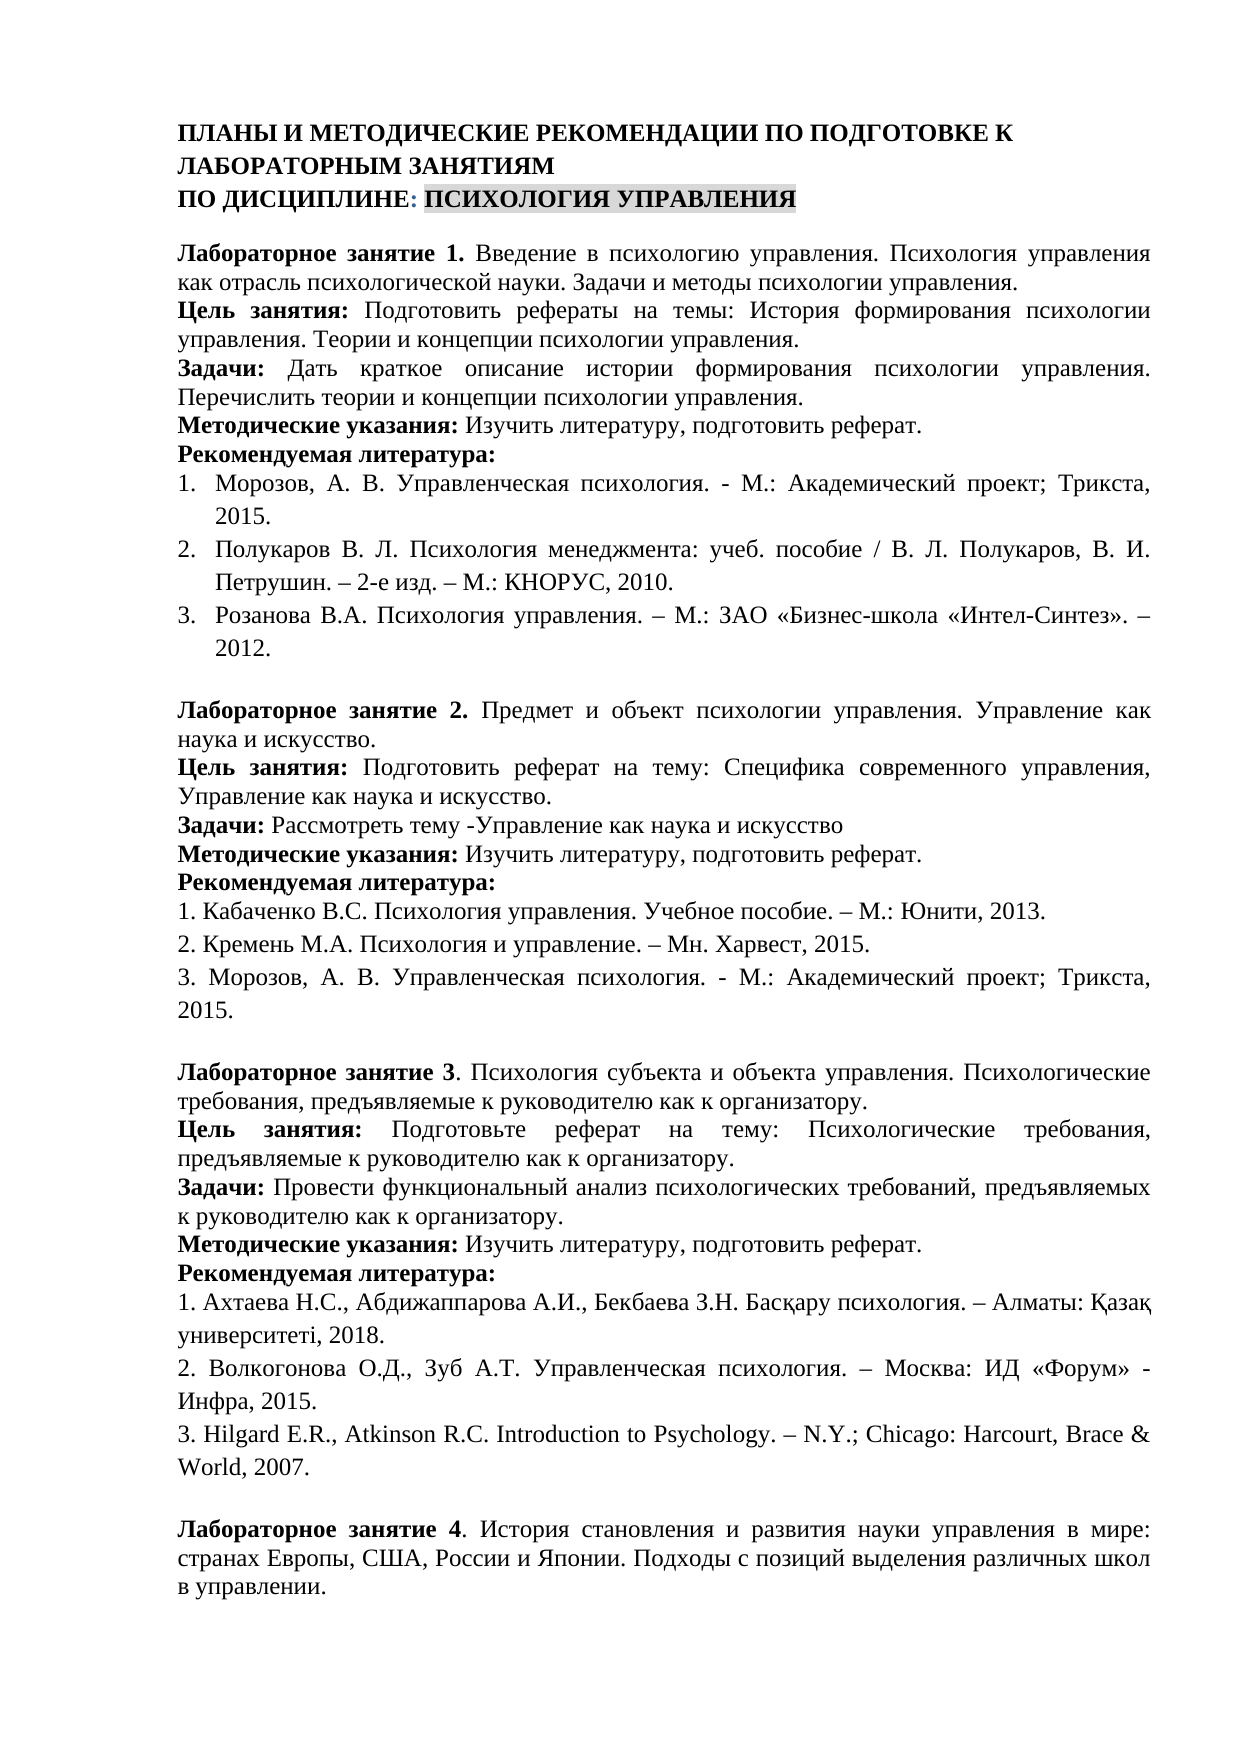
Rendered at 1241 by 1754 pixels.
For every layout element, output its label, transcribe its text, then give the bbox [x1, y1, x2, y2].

text Лабораторное занятие 4. История становления и развития науки управления в мире: странах Европы, США, России и Японии. Подходы с позиций выделения различных школ в управлении. [177, 1514, 1152, 1600]
text Цель занятия: Подготовить реферат на тему: Специфика современного управления, Управление как наука и искусство. [177, 752, 1152, 810]
text Методические указания: Изучить литературу, подготовить реферат. [177, 839, 1152, 867]
text Методические указания: Изучить литературу, подготовить реферат. [177, 1229, 1152, 1258]
text 2. Волкогонова О.Д., Зуб А.Т. Управленческая психология. – Москва: ИД «Форум» - Инфра, 2015. [177, 1353, 1152, 1415]
list Полукаров В. Л. Психология менеджмента: учеб. пособие / В. Л. Полукаров, В. И. Петрушин. – 2-е изд. – М.: КНОРУС, 2010. [177, 534, 1152, 596]
text Задачи: Дать краткое описание истории формирования психологии управления. Перечислить теории и концепции психологии управления. [177, 353, 1152, 411]
text Цель занятия: Подготовьте реферат на тему: Психологические требования, предъявляемые к руководителю как к организатору. [177, 1114, 1152, 1172]
text Задачи: Провести функциональный анализ психологических требований, предъявляемых к руководителю как к организатору. [177, 1172, 1152, 1229]
text 1. Кабаченко В.С. Психология управления. Учебное пособие. – М.: Юнити, 2013. [177, 896, 1152, 925]
text 2. Кремень М.А. Психология и управление. – Мн. Харвест, 2015. [177, 929, 1152, 958]
text Цель занятия: Подготовить рефераты на темы: История формирования психологии управления. Теории и концепции психологии управления. [177, 296, 1152, 353]
text 3. Морозов, А. В. Управленческая психология. - М.: Академический проект; Трикста, 2015. [177, 962, 1152, 1024]
text 3. Hilgard E.R., Atkinson R.C. Introduction to Psychology. – N.Y.; Chicago: Harcourt, Brace & World, 2007. [177, 1419, 1152, 1481]
text Методические указания: Изучить литературу, подготовить реферат. [177, 411, 1152, 439]
list Розанова В.А. Психология управления. – М.: ЗАО «Бизнес-школа «Интел-Синтез». – 2012. [177, 600, 1152, 662]
text Рекомендуемая литература: [177, 439, 1152, 468]
text Лабораторное занятие 3. Психология субъекта и объекта управления. Психологические требования, предъявляемые к руководителю как к организатору. [177, 1057, 1152, 1114]
text 1. Ахтаева Н.С., Абдижаппарова А.И., Бекбаева З.Н. Басқару психология. – Алматы: Қазақ университеті, 2018. [177, 1287, 1152, 1349]
text Рекомендуемая литература: [177, 1258, 1152, 1287]
text ПЛАНЫ И МЕТОДИЧЕСКИЕ РЕКОМЕНДАЦИИ ПО ПОДГОТОВКЕ К ЛАБОРАТОРНЫМ ЗАНЯТИЯМ ПО ДИСЦИПЛИНЕ: ПСИХОЛОГИЯ УПРАВЛЕНИЯ [177, 118, 1152, 213]
text Лабораторное занятие 2. Предмет и объект психологии управления. Управление как наука и искусство. [177, 695, 1152, 752]
text Рекомендуемая литература: [177, 867, 1152, 896]
text Задачи: Рассмотреть тему -Управление как наука и искусство [177, 810, 1152, 839]
text Лабораторное занятие 1. Введение в психологию управления. Психология управления как отрасль психологической науки. Задачи и методы психологии управления. [177, 238, 1152, 296]
list Морозов, А. В. Управленческая психология. - М.: Академический проект; Трикста, 2015. [177, 468, 1152, 530]
